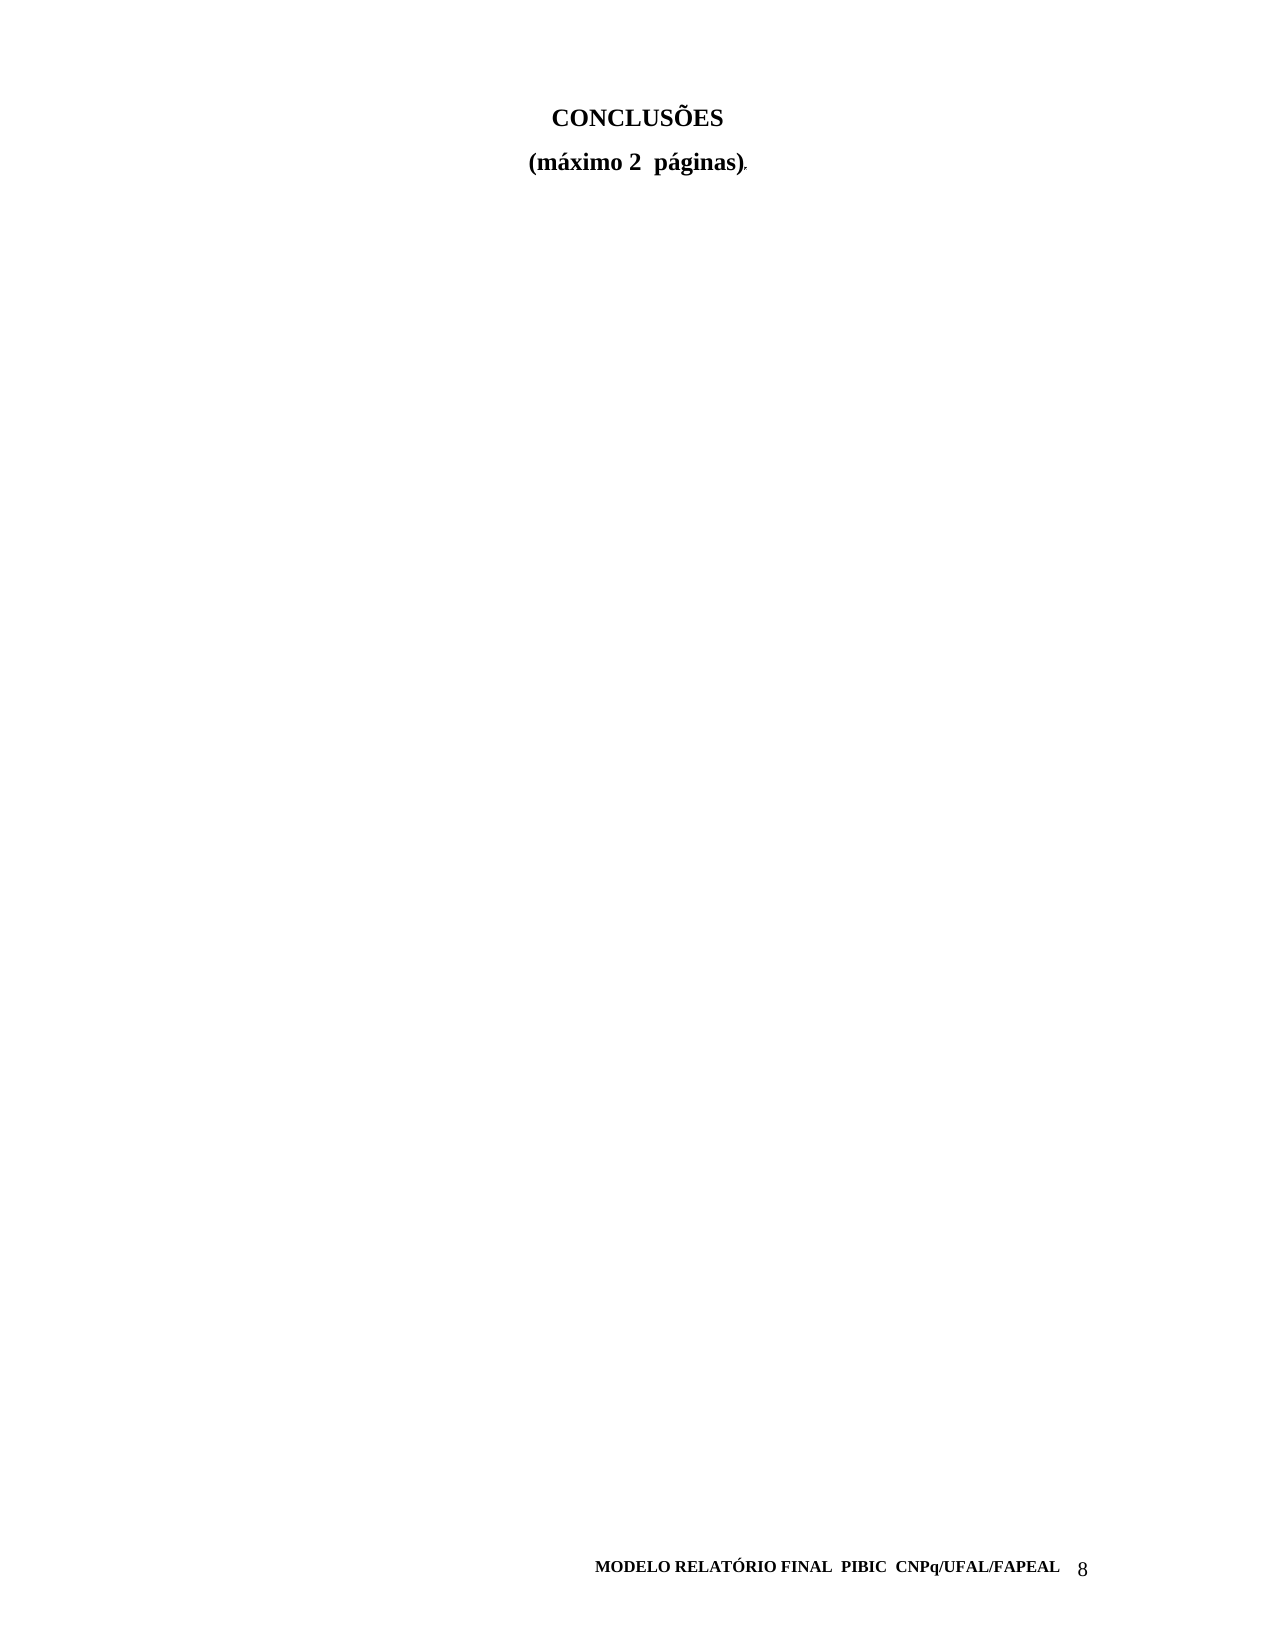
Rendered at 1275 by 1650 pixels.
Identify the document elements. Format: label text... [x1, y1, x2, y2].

text (máximo 2 páginas) [177, 147, 1098, 175]
text CONCLUSÕES [177, 103, 1098, 132]
